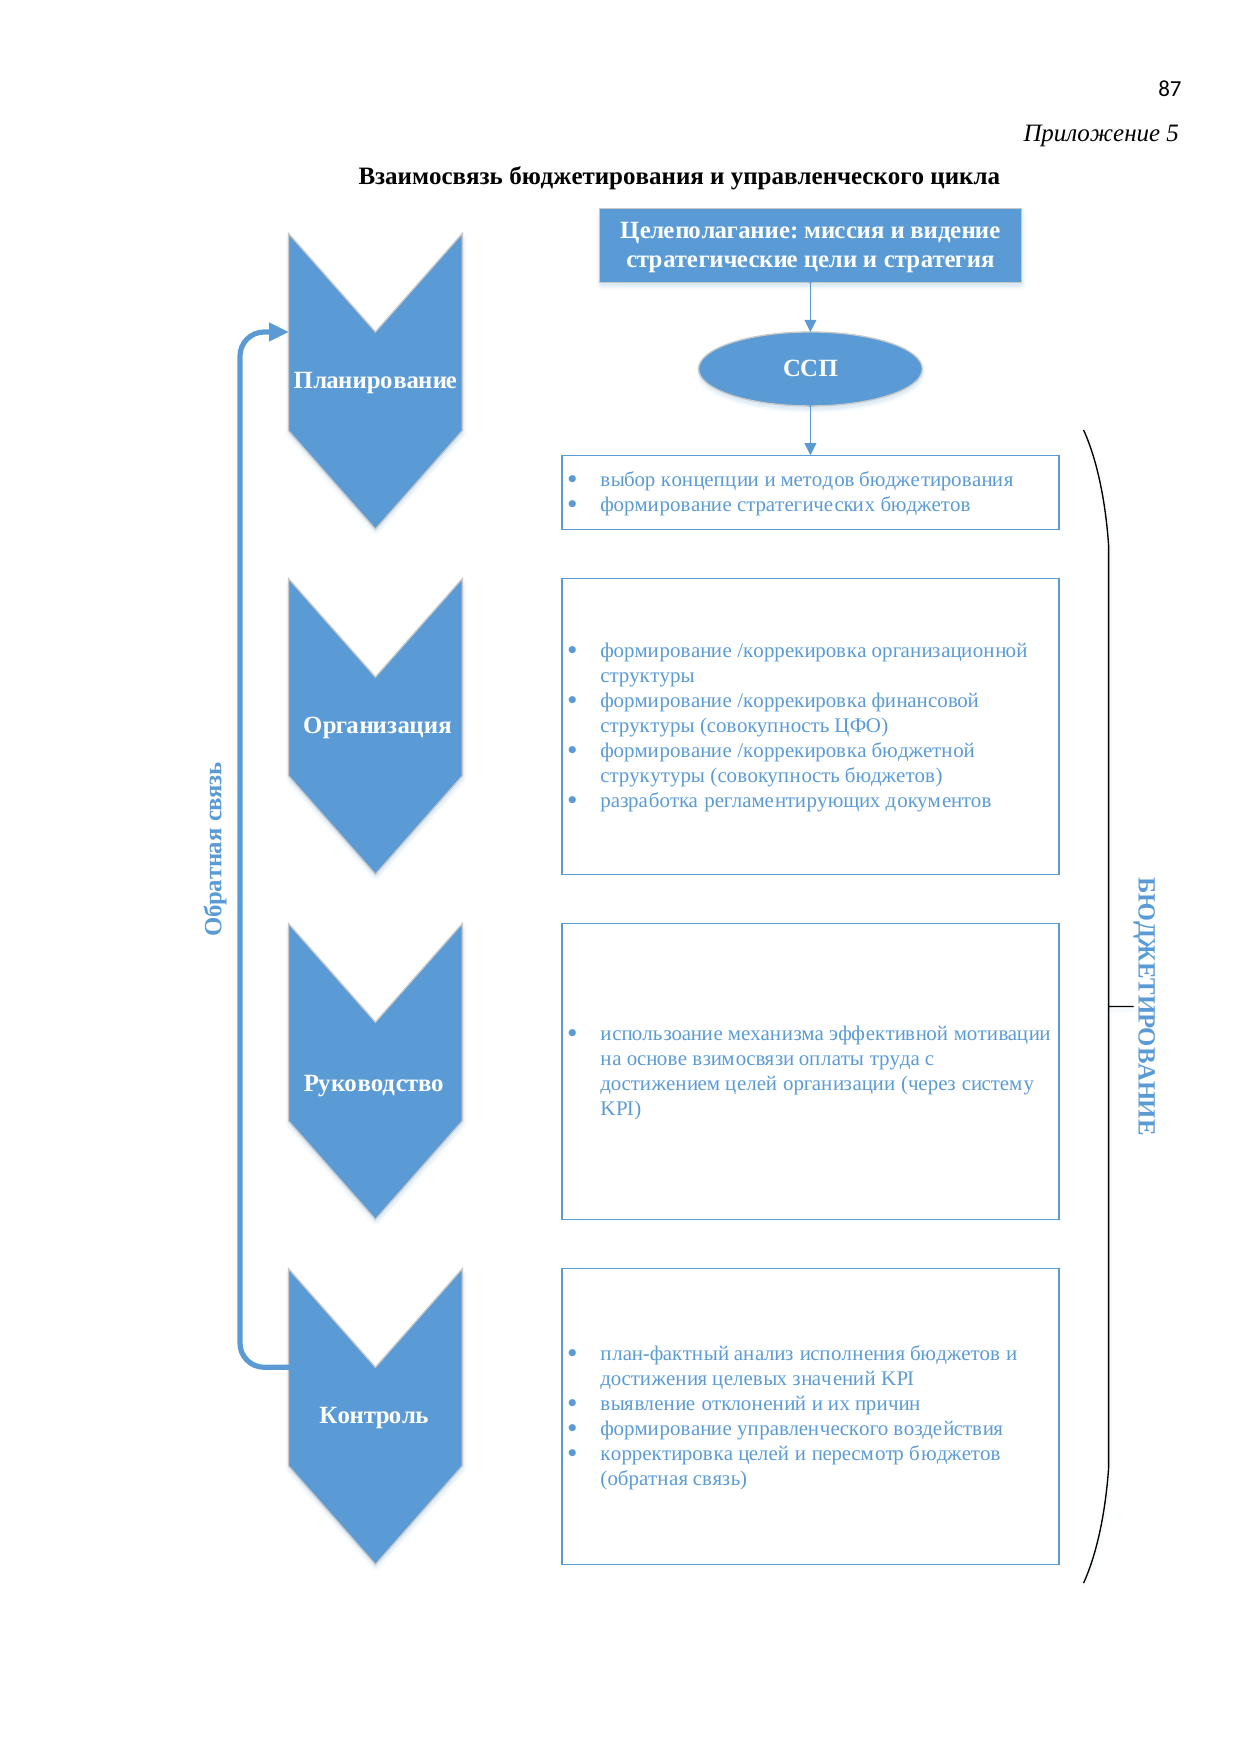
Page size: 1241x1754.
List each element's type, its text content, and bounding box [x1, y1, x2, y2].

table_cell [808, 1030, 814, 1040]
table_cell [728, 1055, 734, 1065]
text Приложение 5 [177, 118, 1181, 147]
text Взаимосвязь бюджетирования и управленческого цикла [177, 161, 1181, 190]
